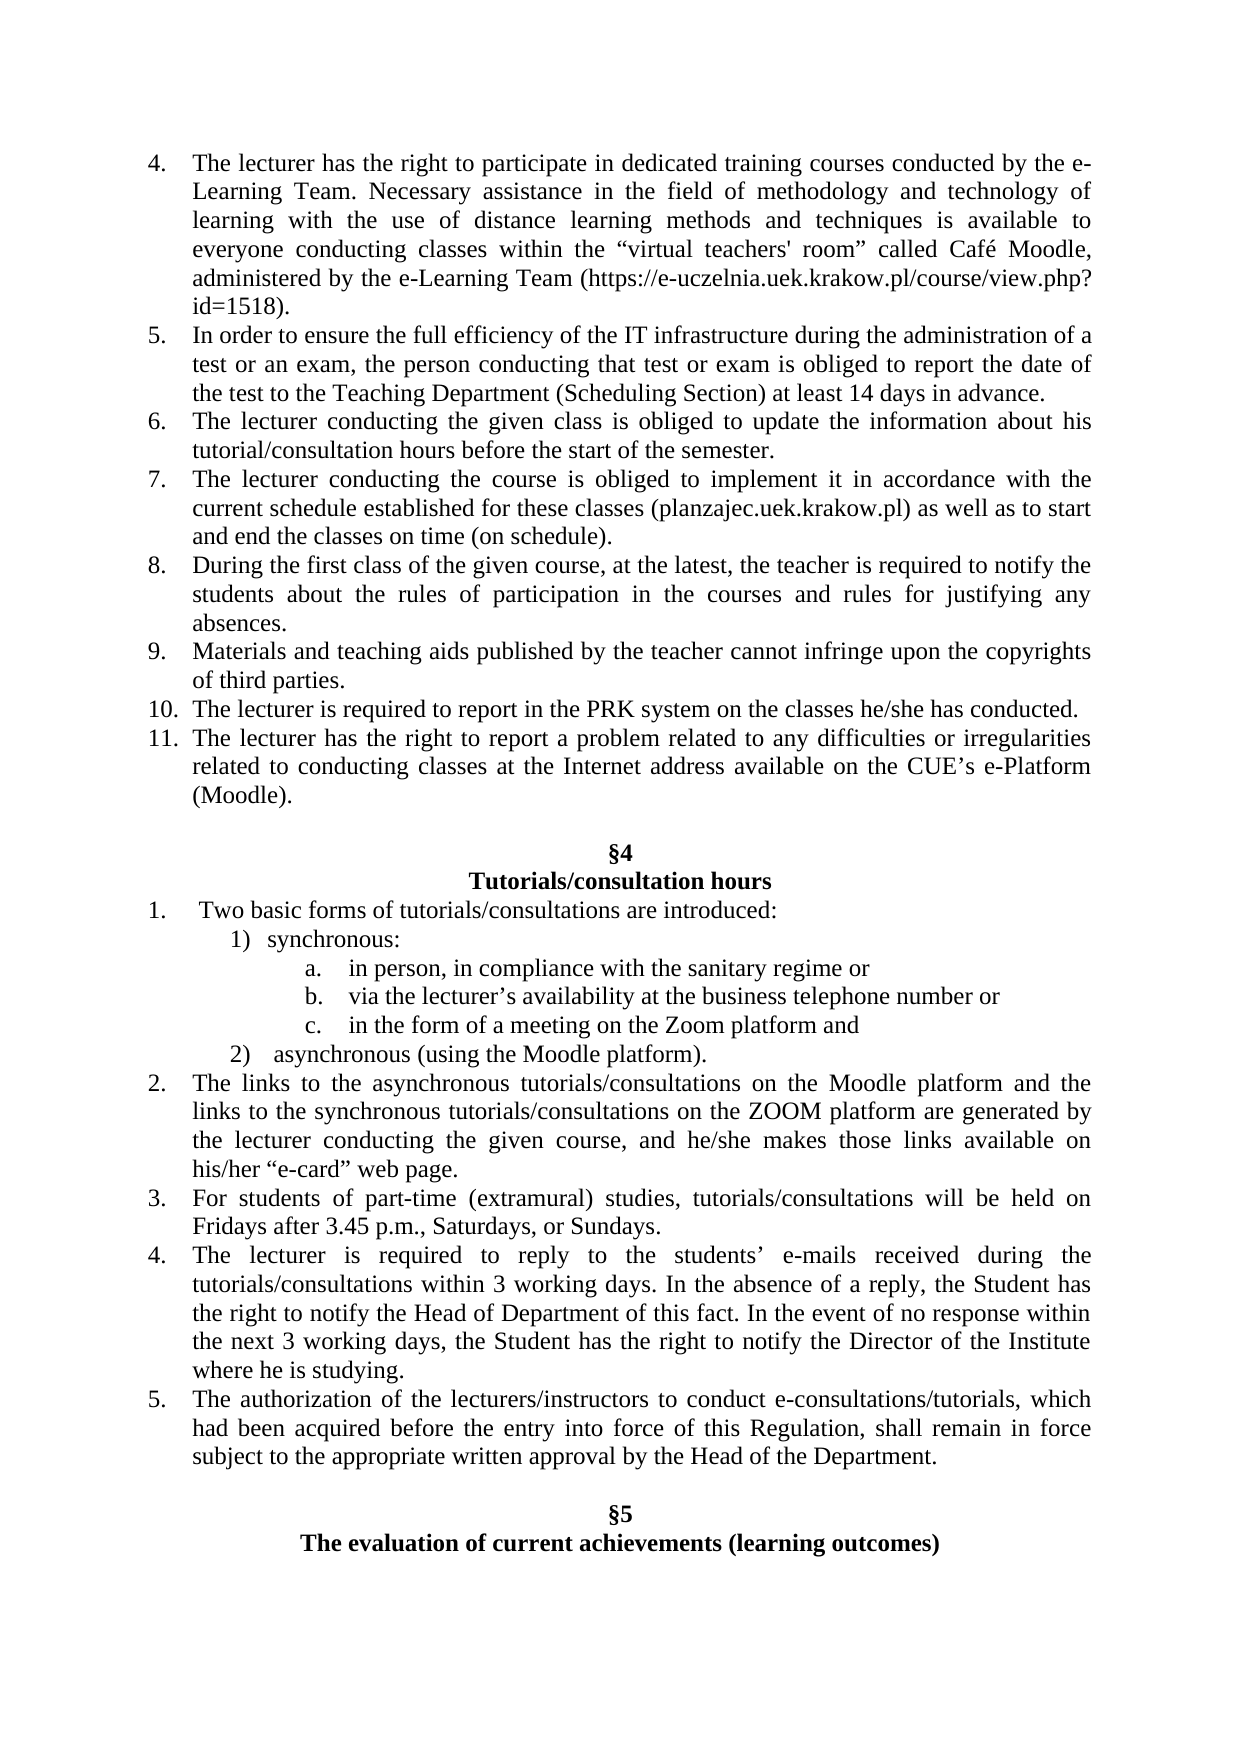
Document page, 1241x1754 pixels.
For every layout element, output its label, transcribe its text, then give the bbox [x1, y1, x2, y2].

list synchronous: [229, 924, 1093, 953]
text The evaluation of current achievements (learning outcomes) [148, 1528, 1093, 1556]
list The lecturer conducting the course is obliged to implement it in accordance with the current schedule established for these classes (planzajec.uek.krakow.pl) as well as to start and end the classes on time (on schedule). [148, 464, 1093, 550]
list The links to the asynchronous tutorials/consultations on the Moodle platform and the links to the synchronous tutorials/consultations on the ZOOM platform are generated by the lecturer conducting the given course, and he/she makes those links available on his/her “e-card” web page. [148, 1068, 1093, 1183]
list The lecturer is required to report in the PRK system on the classes he/she has conducted. [148, 694, 1093, 723]
list asynchronous (using the Moodle platform). [229, 1039, 1093, 1068]
list For students of part-time (extramural) studies, tutorials/consultations will be held on Fridays after 3.45 p.m., Saturdays, or Sundays. [148, 1183, 1093, 1240]
list The authorization of the lecturers/instructors to conduct e-consultations/tutorials, which had been acquired before the entry into force of this Regulation, shall remain in force subject to the appropriate written approval by the Head of the Department. [148, 1384, 1093, 1470]
list via the lecturer’s availability at the business telephone number or [304, 981, 1093, 1010]
list The lecturer has the right to report a problem related to any difficulties or irregularities related to conducting classes at the Internet address available on the CUE’s e-Platform (Moodle). [148, 723, 1093, 809]
text Tutorials/consultation hours [148, 866, 1093, 895]
text §5 [148, 1499, 1093, 1528]
list in person, in compliance with the sanitary regime or [304, 953, 1093, 981]
list During the first class of the given course, at the latest, the teacher is required to notify the students about the rules of participation in the courses and rules for justifying any absences. [148, 550, 1093, 636]
text §4 [148, 838, 1093, 866]
list Two basic forms of tutorials/consultations are introduced: [148, 895, 1093, 924]
list Materials and teaching aids published by the teacher cannot infringe upon the copyrights of third parties. [148, 636, 1093, 694]
list In order to ensure the full efficiency of the IT infrastructure during the administration of a test or an exam, the person conducting that test or exam is obliged to report the date of the test to the Teaching Department (Scheduling Section) at least 14 days in advance. [148, 320, 1093, 406]
list The lecturer has the right to participate in dedicated training courses conducted by the e-Learning Team. Necessary assistance in the field of methodology and technology of learning with the use of distance learning methods and techniques is available to everyone conducting classes within the “virtual teachers' room” called Café Moodle, administered by the e-Learning Team (https://e-uczelnia.uek.krakow.pl/course/view.php?id=1518). [148, 148, 1093, 320]
list in the form of a meeting on the Zoom platform and [304, 1010, 1093, 1039]
list The lecturer conducting the given class is obliged to update the information about his tutorial/consultation hours before the start of the semester. [148, 406, 1093, 464]
list The lecturer is required to reply to the students’ e-mails received during the tutorials/consultations within 3 working days. In the absence of a reply, the Student has the right to notify the Head of Department of this fact. In the event of no response within the next 3 working days, the Student has the right to notify the Director of the Institute where he is studying. [148, 1240, 1093, 1384]
